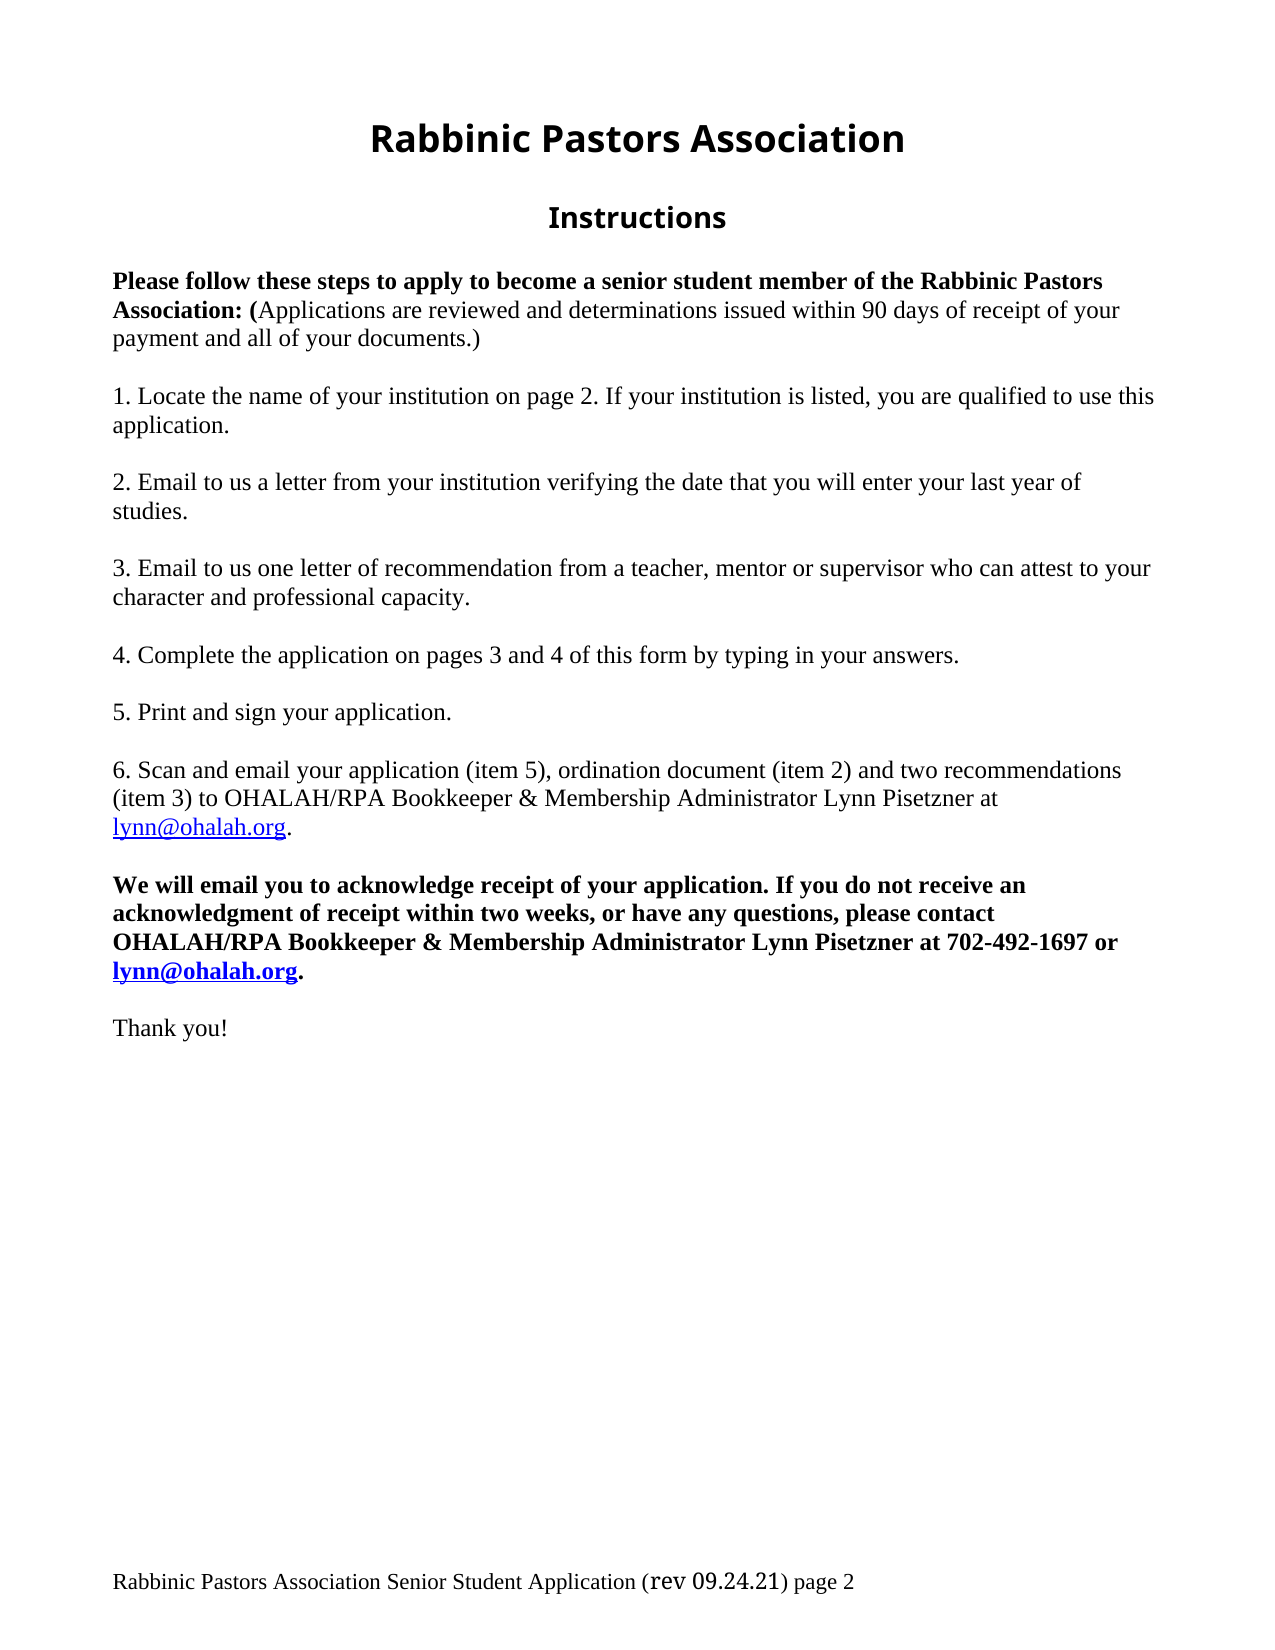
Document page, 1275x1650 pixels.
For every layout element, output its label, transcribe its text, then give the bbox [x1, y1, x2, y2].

text 5. Print and sign your application. [112, 697, 1162, 726]
text Please follow these steps to apply to become a senior student member of the Rabbinic Pastors Association: (Applications are reviewed and determinations issued within 90 days of receipt of your payment and all of your documents.) [112, 266, 1162, 352]
text Thank you! [112, 1013, 1162, 1042]
title Rabbinic Pastors Association [112, 112, 1162, 163]
text 6. Scan and email your application (item 5), ordination document (item 2) and two recommendations (item 3) to OHALAH/RPA Bookkeeper & Membership Administrator Lynn Pisetzner at lynn@ohalah.org. [112, 755, 1162, 841]
text We will email you to acknowledge receipt of your application. If you do not receive an acknowledgment of receipt within two weeks, or have any questions, please contact OHALAH/RPA Bookkeeper & Membership Administrator Lynn Pisetzner at 702-492-1697 or lynn@ohalah.org. [112, 870, 1162, 985]
title Instructions [112, 198, 1162, 237]
text 1. Locate the name of your institution on page 2. If your institution is listed, you are qualified to use this application. [112, 381, 1162, 438]
text 4. Complete the application on pages 3 and 4 of this form by typing in your answers. [112, 640, 1162, 668]
text 2. Email to us a letter from your institution verifying the date that you will enter your last year of studies. [112, 467, 1162, 525]
text 3. Email to us one letter of recommendation from a teacher, mentor or supervisor who can attest to your character and professional capacity. [112, 553, 1162, 611]
